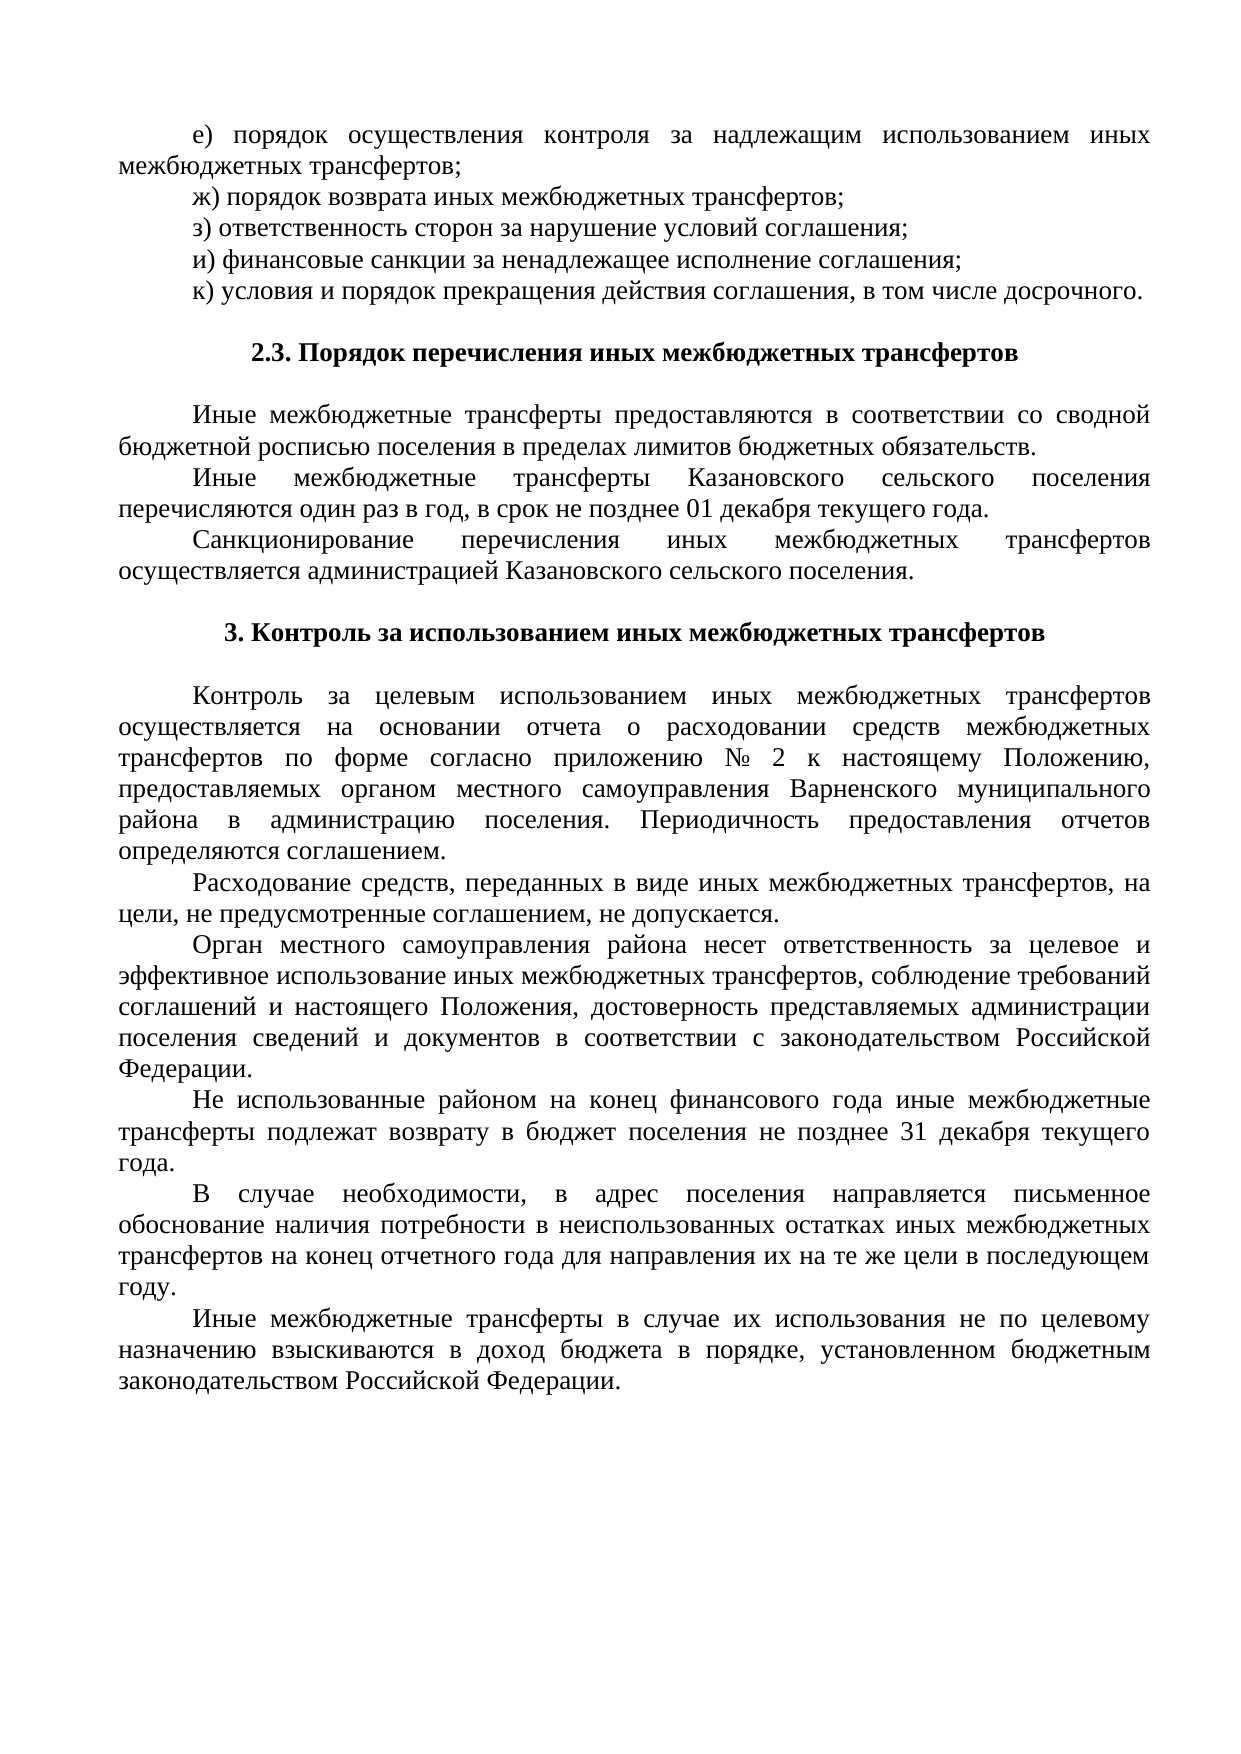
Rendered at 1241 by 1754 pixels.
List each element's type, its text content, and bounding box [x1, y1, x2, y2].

text Иные межбюджетные трансферты Казановского сельского поселения перечисляются один раз в год, в срок не позднее 01 декабря текущего года. [118, 461, 1152, 523]
text В случае необходимости, в адрес поселения направляется письменное обоснование наличия потребности в неиспользованных остатках иных межбюджетных трансфертов на конец отчетного года для направления их на те же цели в последующем году. [118, 1177, 1152, 1302]
text и) финансовые санкции за ненадлежащее исполнение соглашения; [118, 243, 1152, 274]
text Не использованные районом на конец финансового года иные межбюджетные трансферты подлежат возврату в бюджет поселения не позднее 31 декабря текущего года. [118, 1084, 1152, 1177]
text 2.3. Порядок перечисления иных межбюджетных трансфертов [118, 336, 1152, 367]
text Иные межбюджетные трансферты предоставляются в соответствии со сводной бюджетной росписью поселения в пределах лимитов бюджетных обязательств. [118, 398, 1152, 461]
text Санкционирование перечисления иных межбюджетных трансфертов осуществляется администрацией Казановского сельского поселения. [118, 523, 1152, 585]
text Расходование средств, переданных в виде иных межбюджетных трансфертов, на цели, не предусмотренные соглашением, не допускается. [118, 866, 1152, 928]
text Орган местного самоуправления района несет ответственность за целевое и эффективное использование иных межбюджетных трансфертов, соблюдение требований соглашений и настоящего Положения, достоверность представляемых администрации поселения сведений и документов в соответствии с законодательством Российской Федерации. [118, 928, 1152, 1084]
text 3. Контроль за использованием иных межбюджетных трансфертов [118, 616, 1152, 648]
text Иные межбюджетные трансферты в случае их использования не по целевому назначению взыскиваются в доход бюджета в порядке, установленном бюджетным законодательством Российской Федерации. [118, 1302, 1152, 1395]
text з) ответственность сторон за нарушение условий соглашения; [118, 212, 1152, 243]
text к) условия и порядок прекращения действия соглашения, в том числе досрочного. [118, 274, 1152, 305]
text Контроль за целевым использованием иных межбюджетных трансфертов осуществляется на основании отчета о расходовании средств межбюджетных трансфертов по форме согласно приложению № 2 к настоящему Положению, предоставляемых органом местного самоуправления Варненского муниципального района в администрацию поселения. Периодичность предоставления отчетов определяются соглашением. [118, 679, 1152, 866]
text е) порядок осуществления контроля за надлежащим использованием иных межбюджетных трансфертов; [118, 118, 1152, 180]
text ж) порядок возврата иных межбюджетных трансфертов; [118, 180, 1152, 212]
